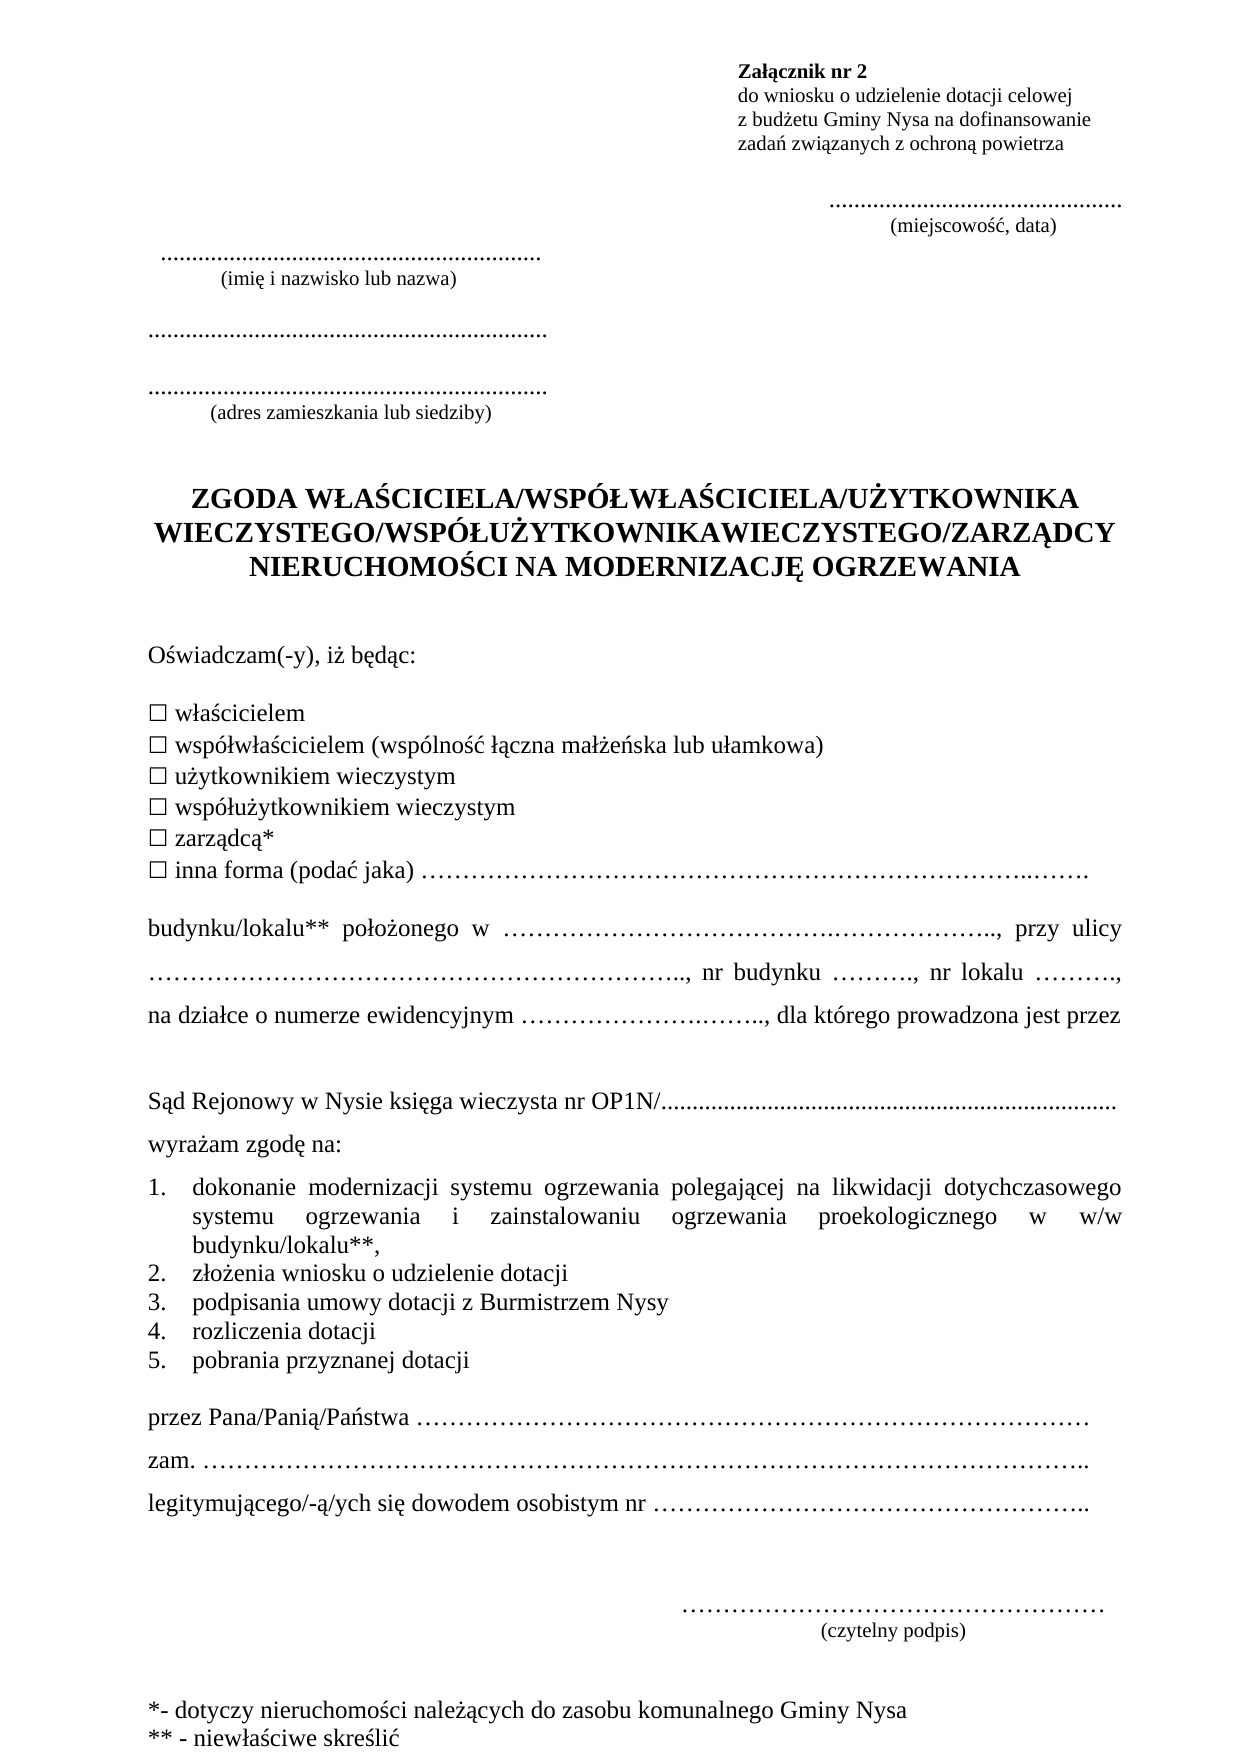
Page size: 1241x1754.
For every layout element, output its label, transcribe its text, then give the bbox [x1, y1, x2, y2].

list pobrania przyznanej dotacji [148, 1345, 1122, 1373]
text właścicielem [148, 697, 1122, 728]
text współwłaścicielem (wspólność łączna małżeńska lub ułamkowa) [148, 728, 1122, 760]
text ** - niewłaściwe skreślić [148, 1723, 1122, 1752]
text (imię i nazwisko lub nazwa) [148, 266, 1122, 290]
text użytkownikiem wieczystym [148, 760, 1122, 791]
text wyrażam zgodę na: [148, 1129, 1122, 1158]
list podpisania umowy dotacji z Burmistrzem Nysy [148, 1287, 1122, 1316]
text ZGODA WŁAŚCICIELA/WSPÓŁWŁAŚCICIELA/UŻYTKOWNIKA WIECZYSTEGO/WSPÓŁUŻYTKOWNIKAWIECZYSTEGO/ZARZĄDCY NIERUCHOMOŚCI NA MODERNIZACJĘ OGRZEWANIA [148, 482, 1122, 582]
text współużytkownikiem wieczystym [148, 791, 1122, 822]
text ............................................... [664, 184, 1122, 213]
text ............................................................. [148, 237, 1122, 266]
text …………………………………………… [664, 1589, 1122, 1618]
text (miejscowość, data) [148, 213, 1122, 237]
text ................................................................ [148, 314, 1122, 342]
text zam. …………………………………………………………………………………………….. [148, 1445, 1122, 1474]
text (adres zamieszkania lub siedziby) [148, 400, 1122, 424]
text budynku/lokalu** położonego w ………………………………….……………….., przy ulicy ……………………………………………………….., nr budynku ………., nr lokalu ………., na działce o numerze ewidencyjnym ………………….…….., dla którego prowadzona jest przez Sąd Rejonowy w Nysie księga wieczysta nr OP1N/......................................................................... [148, 913, 1122, 1115]
text Oświadczam(-y), iż będąc: [148, 640, 1122, 668]
text (czytelny podpis) [664, 1618, 1122, 1642]
text przez Pana/Panią/Państwa ……………………………………………………………………… [148, 1402, 1122, 1431]
text ................................................................ [148, 371, 1122, 400]
text inna forma (podać jaka) ………………………………………………………………..……. [148, 853, 1122, 885]
text Załącznik nr 2 do wniosku o udzielenie dotacji celowej z budżetu Gminy Nysa na dofinansowanie zadań związanych z ochroną powietrza [738, 59, 1122, 155]
text legitymującego/-ą/ych się dowodem osobistym nr …………………………………………….. [148, 1488, 1122, 1517]
text zarządcą* [148, 822, 1122, 853]
list dokonanie modernizacji systemu ogrzewania polegającej na likwidacji dotychczasowego systemu ogrzewania i zainstalowaniu ogrzewania proekologicznego w w/w budynku/lokalu**, [148, 1172, 1122, 1258]
list złożenia wniosku o udzielenie dotacji [148, 1258, 1122, 1287]
text *- dotyczy nieruchomości należących do zasobu komunalnego Gminy Nysa [148, 1695, 1122, 1723]
list rozliczenia dotacji [148, 1316, 1122, 1345]
